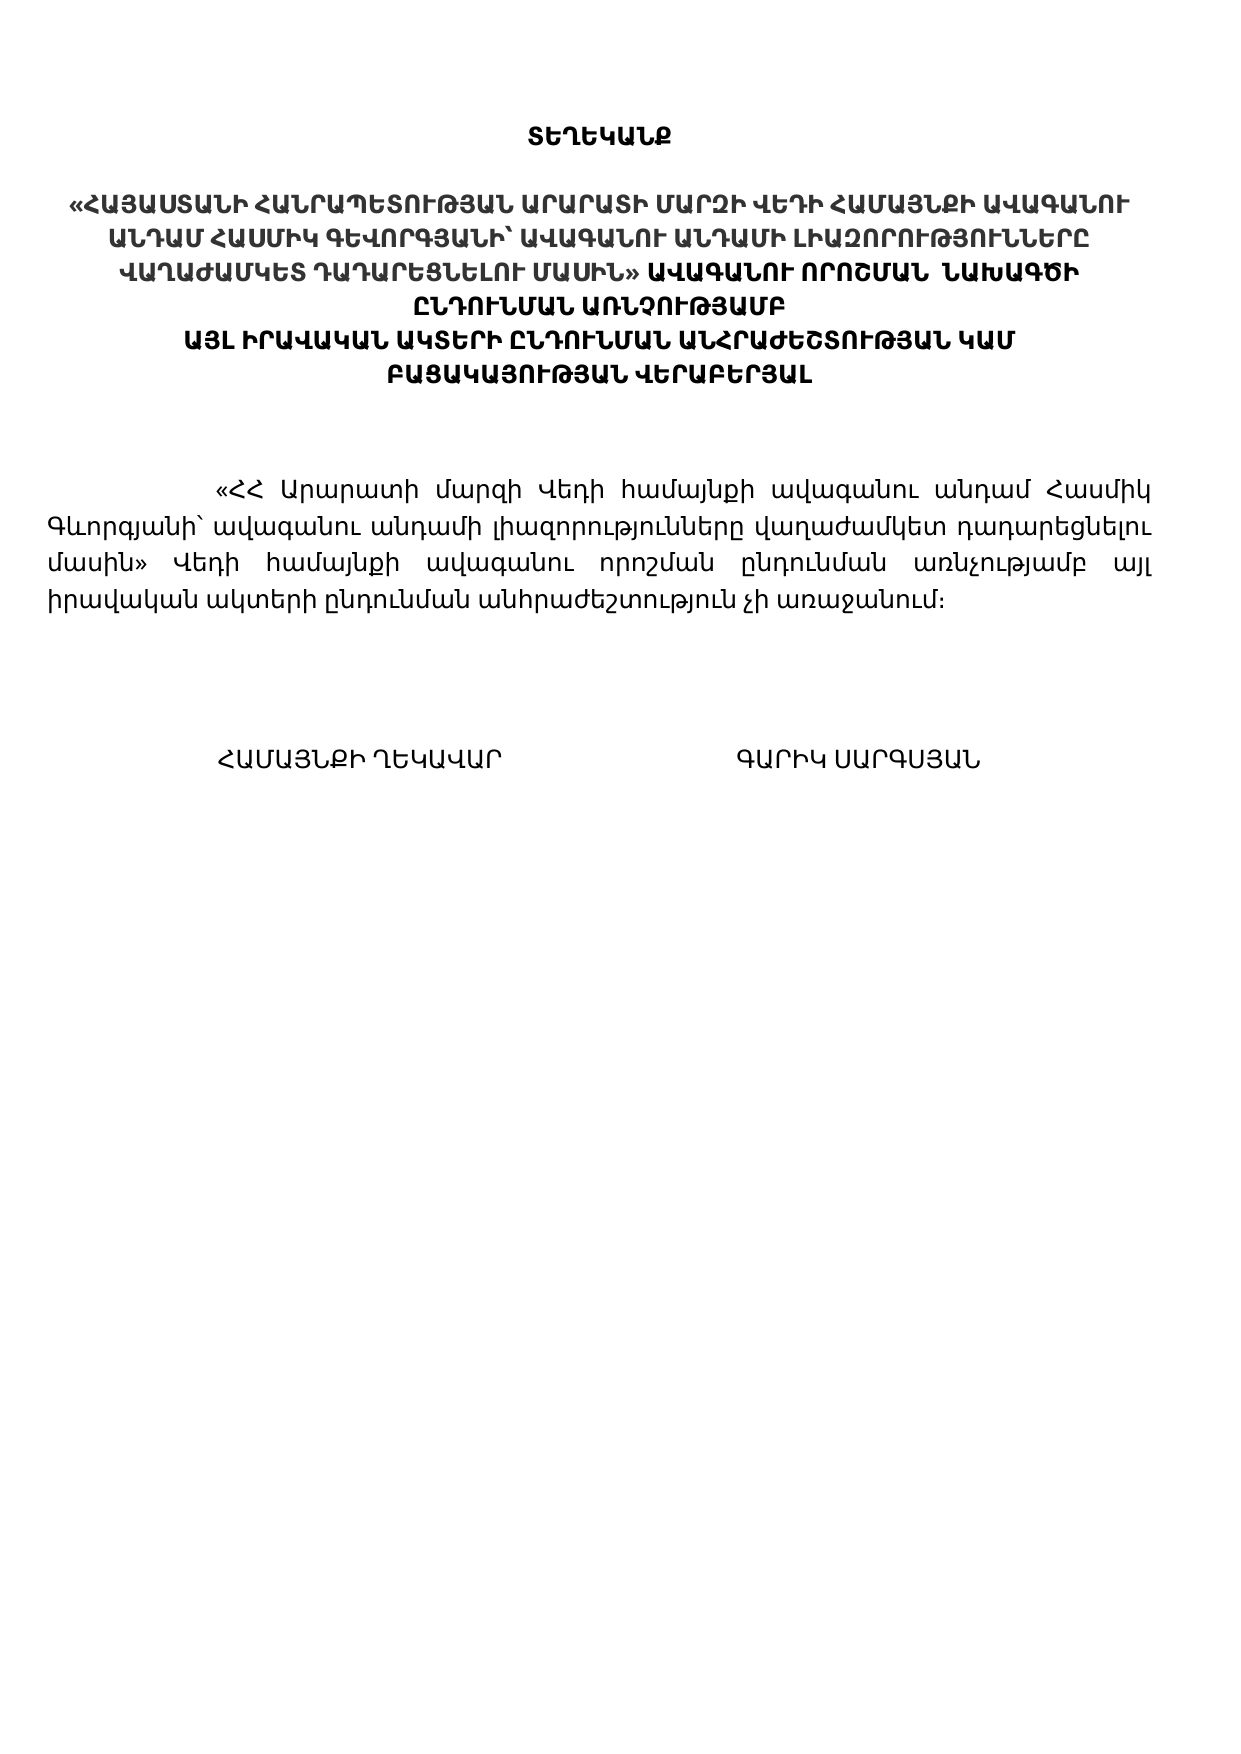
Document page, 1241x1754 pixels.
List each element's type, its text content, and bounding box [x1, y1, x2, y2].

text ՏԵՂԵԿԱՆՔ [47, 118, 1152, 152]
text ԲԱՑԱԿԱՅՈՒԹՅԱՆ ՎԵՐԱԲԵՐՅԱԼ [47, 357, 1152, 391]
text «ՀՀ Արարատի մարզի Վեդի համայնքի ավագանու անդամ Հասմիկ Գևորգյանի՝ ավագանու անդամի լիազորությունները վաղաժամկետ դադարեցնելու մասին» Վեդի համայնքի ավագանու որոշման ընդունման առնչությամբ այլ իրավական ակտերի ընդունման անհրաժեշտություն չի առաջանում։ [47, 472, 1152, 616]
text ՀԱՄԱՅՆՔԻ ՂԵԿԱՎԱՐ ԳԱՐԻԿ ՍԱՐԳՍՅԱՆ [47, 742, 1152, 776]
text «ՀԱՅԱՍՏԱՆԻ ՀԱՆՐԱՊԵՏՈՒԹՅԱՆ ԱՐԱՐԱՏԻ ՄԱՐԶԻ ՎԵԴԻ ՀԱՄԱՅՆՔԻ ԱՎԱԳԱՆՈՒ ԱՆԴԱՄ ՀԱՍՄԻԿ ԳԵՎՈՐԳՅԱՆԻ՝ ԱՎԱԳԱՆՈՒ ԱՆԴԱՄԻ ԼԻԱԶՈՐՈՒԹՅՈՒՆՆԵՐԸ ՎԱՂԱԺԱՄԿԵՏ ԴԱԴԱՐԵՑՆԵԼՈՒ ՄԱՍԻՆ» ԱՎԱԳԱՆՈՒ ՈՐՈՇՄԱՆ ՆԱԽԱԳԾԻ ԸՆԴՈՒՆՄԱՆ ԱՌՆՉՈՒԹՅԱՄԲ [47, 186, 1152, 322]
text ԱՅԼ ԻՐԱՎԱԿԱՆ ԱԿՏԵՐԻ ԸՆԴՈՒՆՄԱՆ ԱՆՀՐԱԺԵՇՏՈՒԹՅԱՆ ԿԱՄ [47, 322, 1152, 357]
